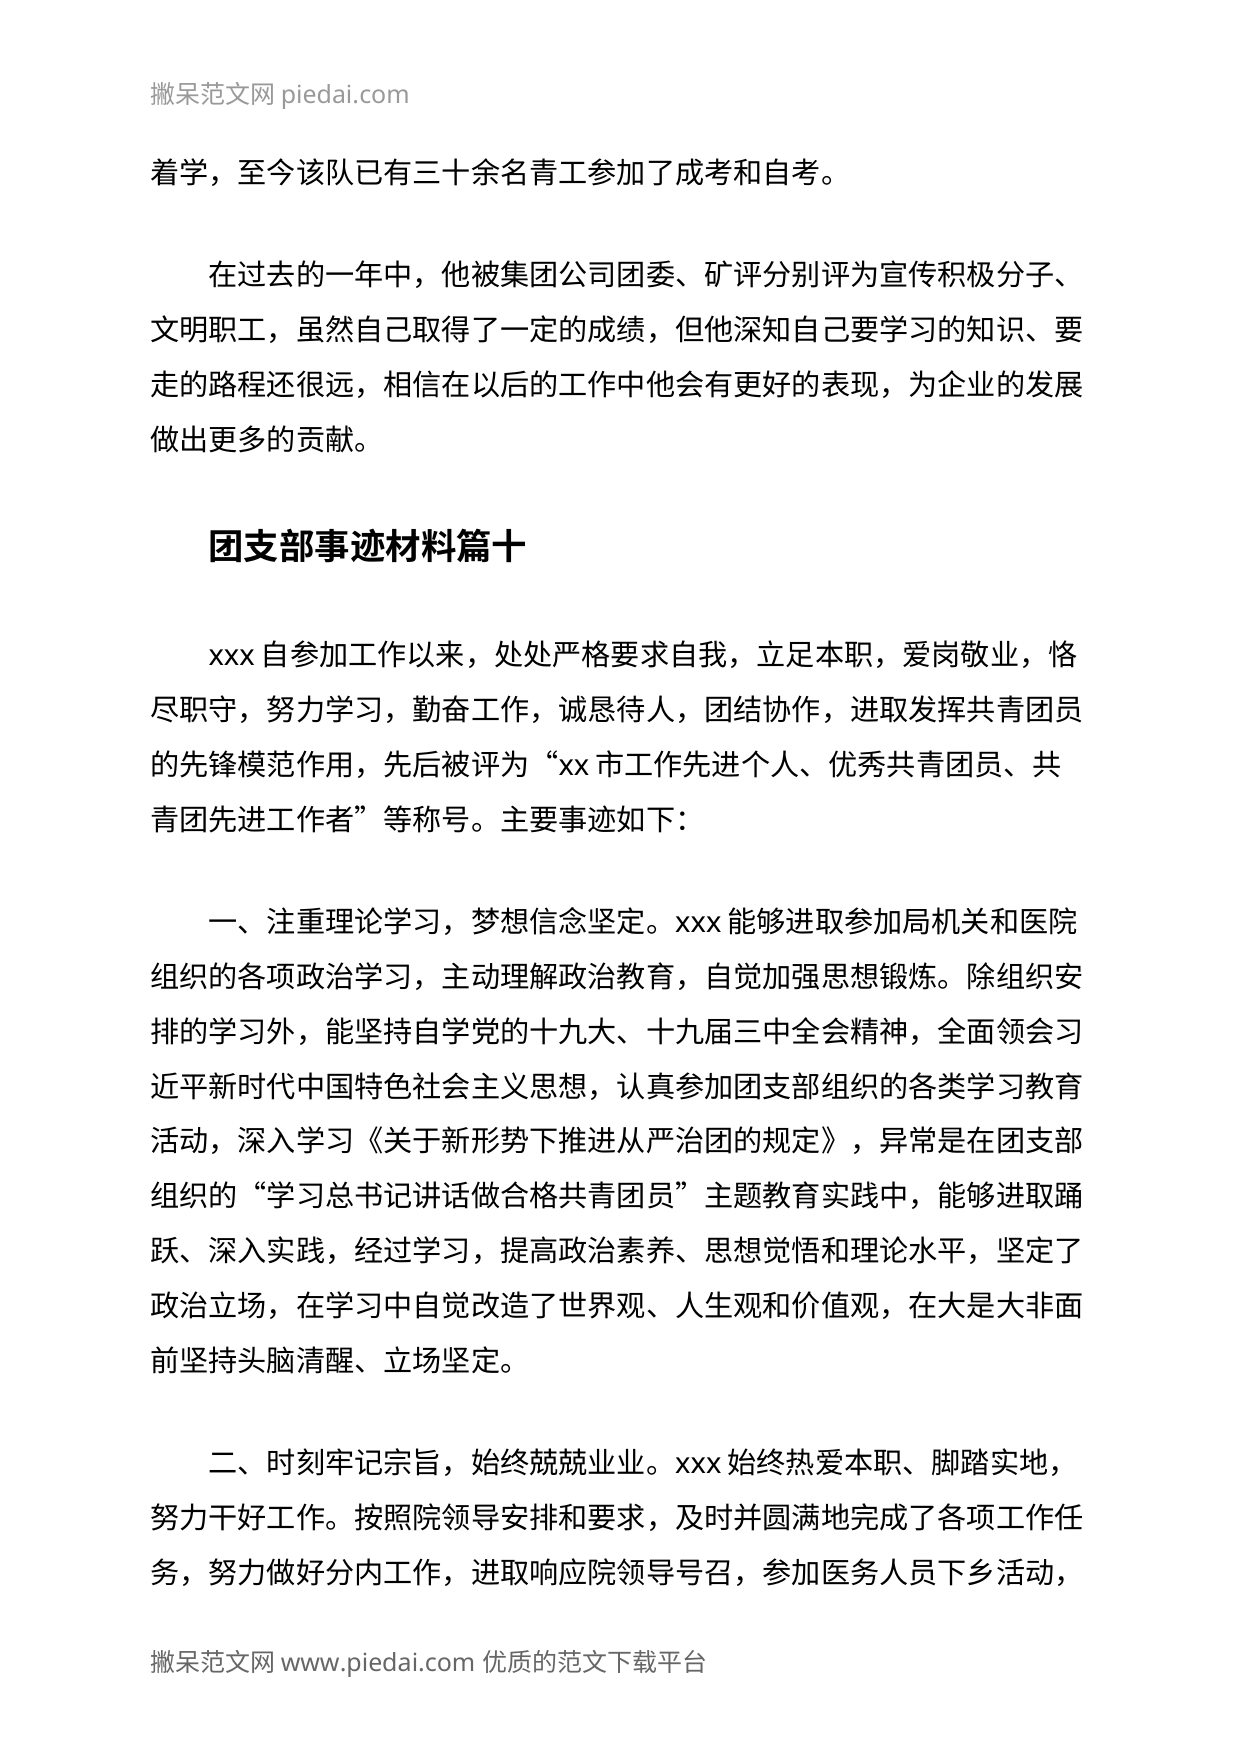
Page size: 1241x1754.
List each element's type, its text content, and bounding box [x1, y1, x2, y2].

text xxx自参加工作以来，处处严格要求自我，立足本职，爱岗敬业，恪尽职守，努力学习，勤奋工作，诚恳待人，团结协作，进取发挥共青团员的先锋模范作用，先后被评为“xx市工作先进个人、优秀共青团员、共青团先进工作者”等称号。主要事迹如下： [150, 632, 1090, 839]
text 团支部事迹材料篇十 [150, 518, 1090, 569]
text 一、注重理论学习，梦想信念坚定。xxx能够进取参加局机关和医院组织的各项政治学习，主动理解政治教育，自觉加强思想锻炼。除组织安排的学习外，能坚持自学党的十九大、十九届三中全会精神，全面领会习近平新时代中国特色社会主义思想，认真参加团支部组织的各类学习教育活动，深入学习《关于新形势下推进从严治团的规定》，异常是在团支部组织的“学习总书记讲话做合格共青团员”主题教育实践中，能够进取踊跃、深入实践，经过学习，提高政治素养、思想觉悟和理论水平，坚定了政治立场，在学习中自觉改造了世界观、人生观和价值观，在大是大非面前坚持头脑清醒、立场坚定。 [150, 898, 1090, 1380]
text 在过去的一年中，他被集团公司团委、矿评分别评为宣传积极分子、文明职工，虽然自己取得了一定的成绩，但他深知自己要学习的知识、要走的路程还很远，相信在以后的工作中他会有更好的表现，为企业的发展做出更多的贡献。 [150, 252, 1090, 459]
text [150, 1439, 1090, 1592]
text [150, 150, 1090, 192]
